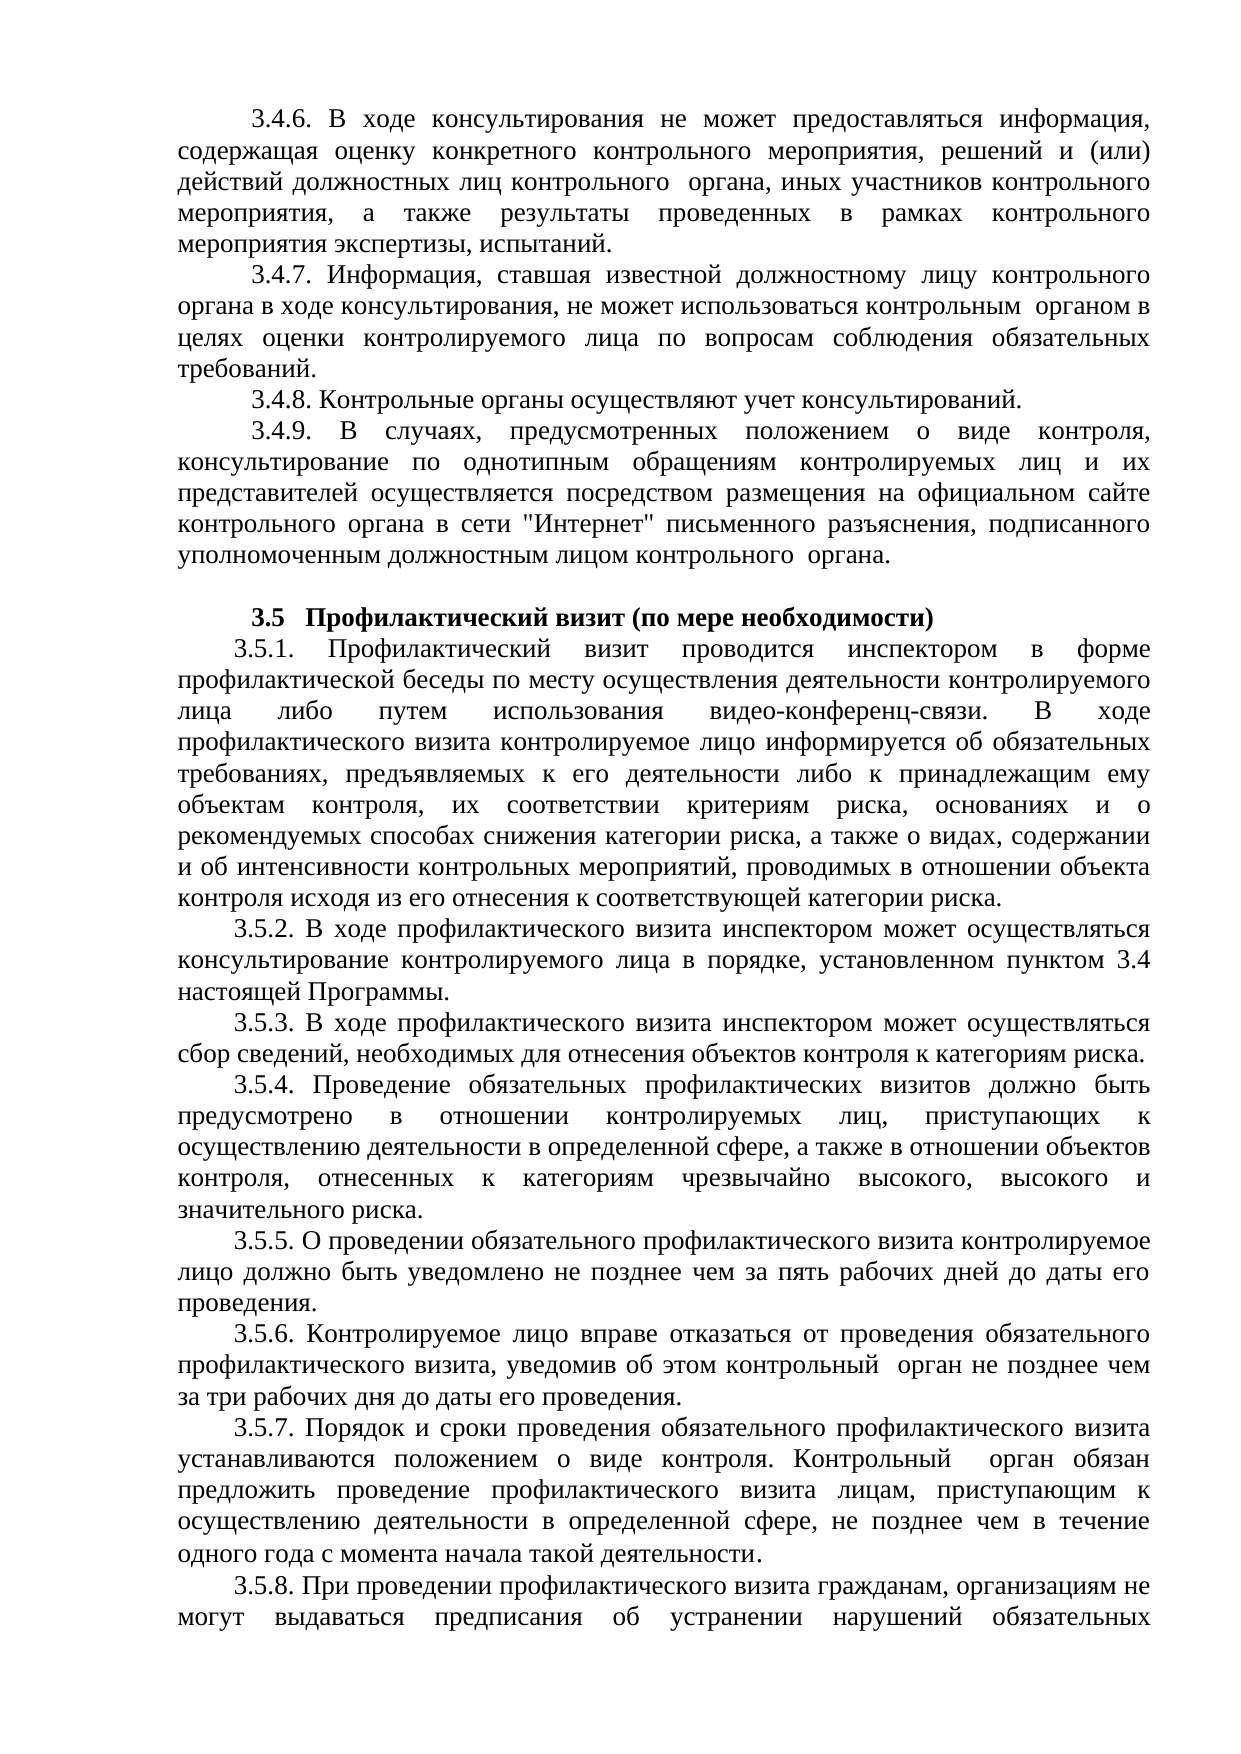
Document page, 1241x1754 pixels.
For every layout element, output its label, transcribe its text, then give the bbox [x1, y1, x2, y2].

text 3.5.3. В ходе профилактического визита инспектором может осуществляться сбор сведений, необходимых для отнесения объектов контроля к категориям риска. [177, 1006, 1152, 1068]
text 3.5.4. Проведение обязательных профилактических визитов должно быть предусмотрено в отношении контролируемых лиц, приступающих к осуществлению деятельности в определенной сфере, а также в отношении объектов контроля, отнесенных к категориям чрезвычайно высокого, высокого и значительного риска. [177, 1068, 1152, 1224]
text 3.5.5. О проведении обязательного профилактического визита контролируемое лицо должно быть уведомлено не позднее чем за пять рабочих дней до даты его проведения. [177, 1224, 1152, 1317]
text 3.4.8. Контрольные органы осуществляют учет консультирований. [177, 383, 1152, 414]
text 3.4.7. Информация, ставшая известной должностному лицу контрольного органа в ходе консультирования, не может использоваться контрольным органом в целях оценки контролируемого лица по вопросам соблюдения обязательных требований. [177, 258, 1152, 383]
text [177, 1569, 1152, 1631]
text 3.4.9. В случаях, предусмотренных положением о виде контроля, консультирование по однотипным обращениям контролируемых лиц и их представителей осуществляется посредством размещения на официальном сайте контрольного органа в сети "Интернет" письменного разъяснения, подписанного уполномоченным должностным лицом контрольного органа. [177, 414, 1152, 570]
text 3.5.7. Порядок и сроки проведения обязательного профилактического визита устанавливаются положением о виде контроля. Контрольный орган обязан предложить проведение профилактического визита лицам, приступающим к осуществлению деятельности в определенной сфере, не позднее чем в течение одного года с момента начала такой деятельности. [177, 1411, 1152, 1569]
text 3.5.6. Контролируемое лицо вправе отказаться от проведения обязательного профилактического визита, уведомив об этом контрольный орган не позднее чем за три рабочих дня до даты его проведения. [177, 1317, 1152, 1411]
text 3.5.1. Профилактический визит проводится инспектором в форме профилактической беседы по месту осуществления деятельности контролируемого лица либо путем использования видео-конференц-связи. В ходе профилактического визита контролируемое лицо информируется об обязательных требованиях, предъявляемых к его деятельности либо к принадлежащим ему объектам контроля, их соответствии критериям риска, основаниях и о рекомендуемых способах снижения категории риска, а также о видах, содержании и об интенсивности контрольных мероприятий, проводимых в отношении объекта контроля исходя из его отнесения к соответствующей категории риска. [177, 632, 1152, 912]
text 3.5 Профилактический визит (по мере необходимости) [177, 601, 1152, 632]
text 3.5.2. В ходе профилактического визита инспектором может осуществляться консультирование контролируемого лица в порядке, установленном пунктом 3.4 настоящей Программы. [177, 912, 1152, 1006]
text 3.4.6. В ходе консультирования не может предоставляться информация, содержащая оценку конкретного контрольного мероприятия, решений и (или) действий должностных лиц контрольного органа, иных участников контрольного мероприятия, а также результаты проведенных в рамках контрольного мероприятия экспертизы, испытаний. [177, 103, 1152, 258]
